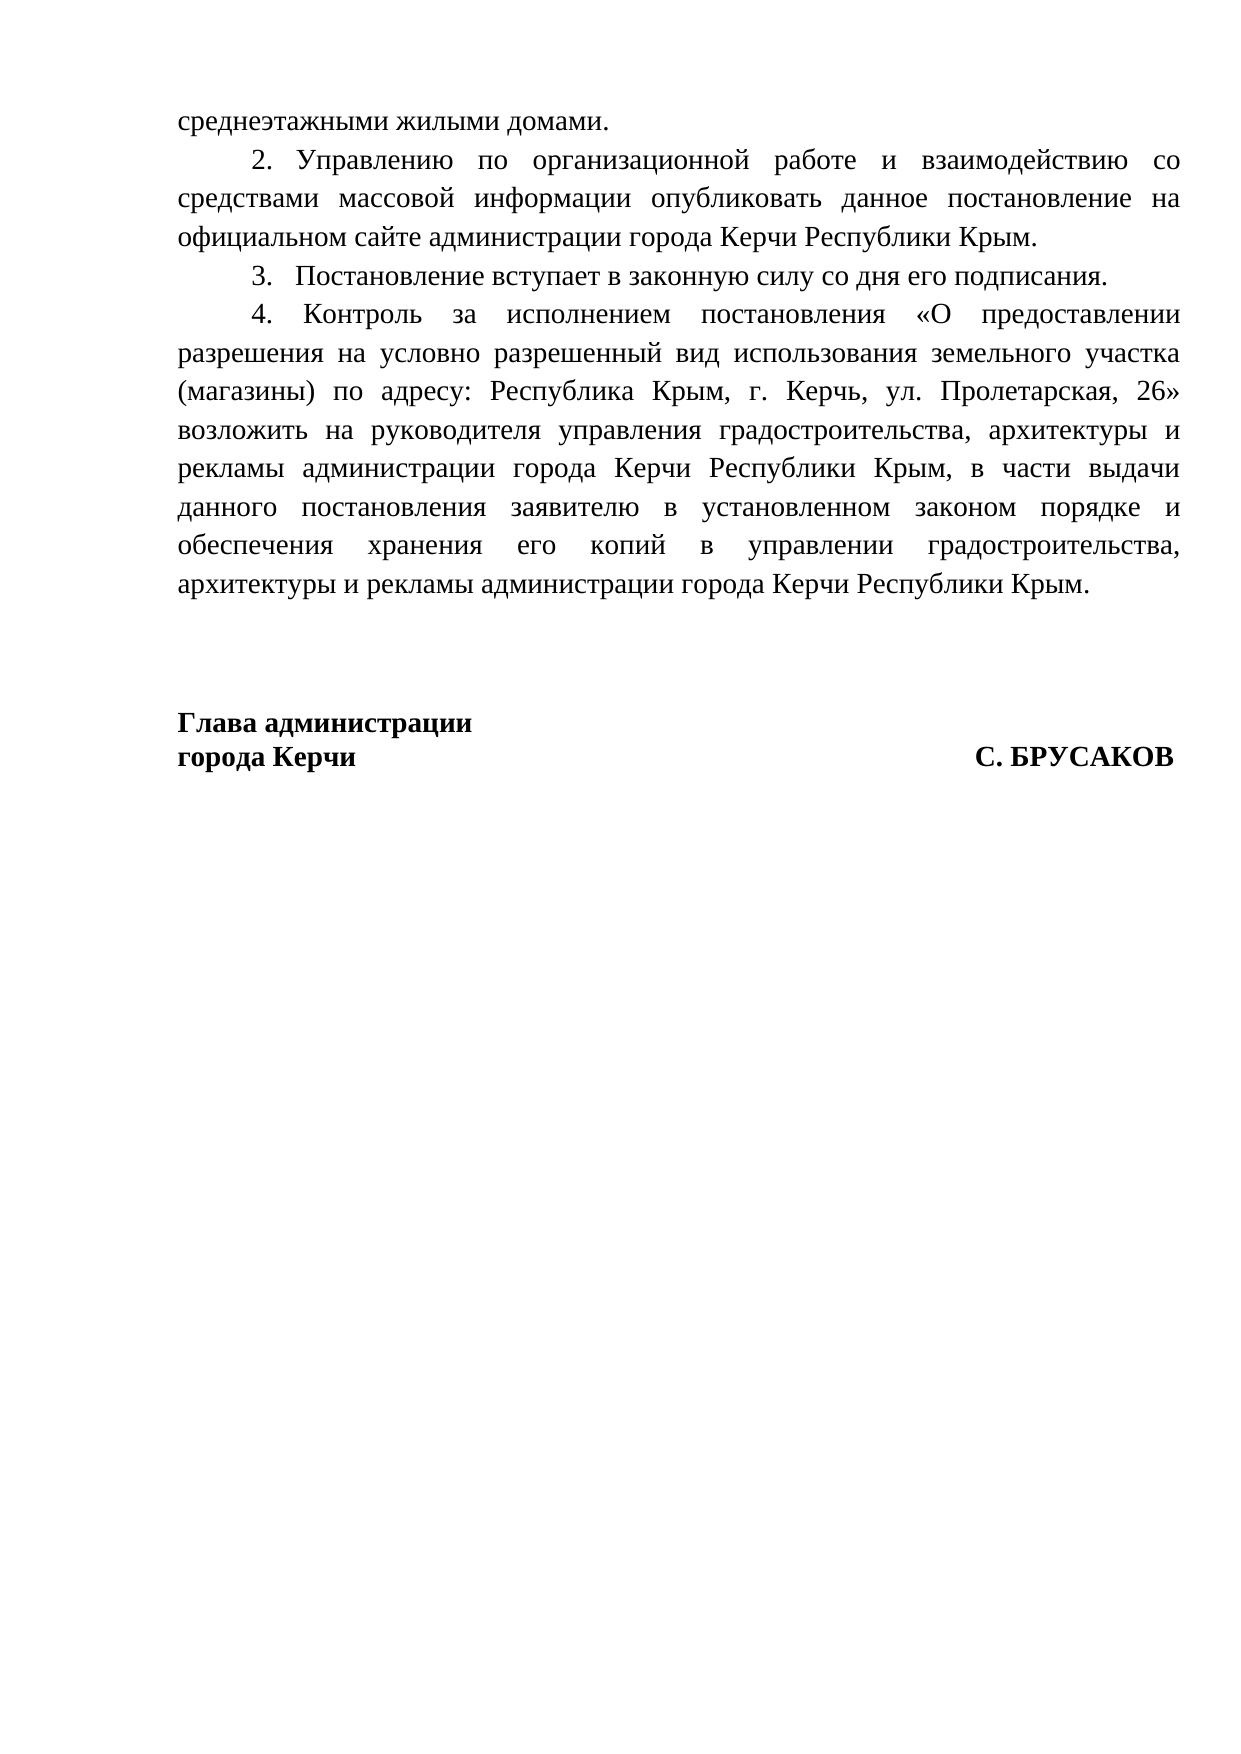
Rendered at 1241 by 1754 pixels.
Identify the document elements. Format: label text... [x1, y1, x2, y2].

text 4. Контроль за исполнением постановления «О предоставлении разрешения на условно разрешенный вид использования земельного участка (магазины) по адресу: Республика Крым, г. Керчь, ул. Пролетарская, 26» возложить на руководителя управления градостроительства, архитектуры и рекламы администрации города Керчи Республики Крым, в части выдачи данного постановления заявителю в установленном законом порядке и обеспечения хранения его копий в управлении градостроительства, архитектуры и рекламы администрации города Керчи Республики Крым. [177, 296, 1181, 599]
text Глава администрации [177, 705, 1181, 739]
text города Керчи С. БРУСАКОВ [177, 739, 1181, 772]
text 3. Постановление вступает в законную силу со дня его подписания. [177, 258, 1181, 291]
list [177, 103, 1181, 137]
list Управлению по организационной работе и взаимодействию со средствами массовой информации опубликовать данное постановление на официальном сайте администрации города Керчи Республики Крым. [177, 142, 1181, 253]
